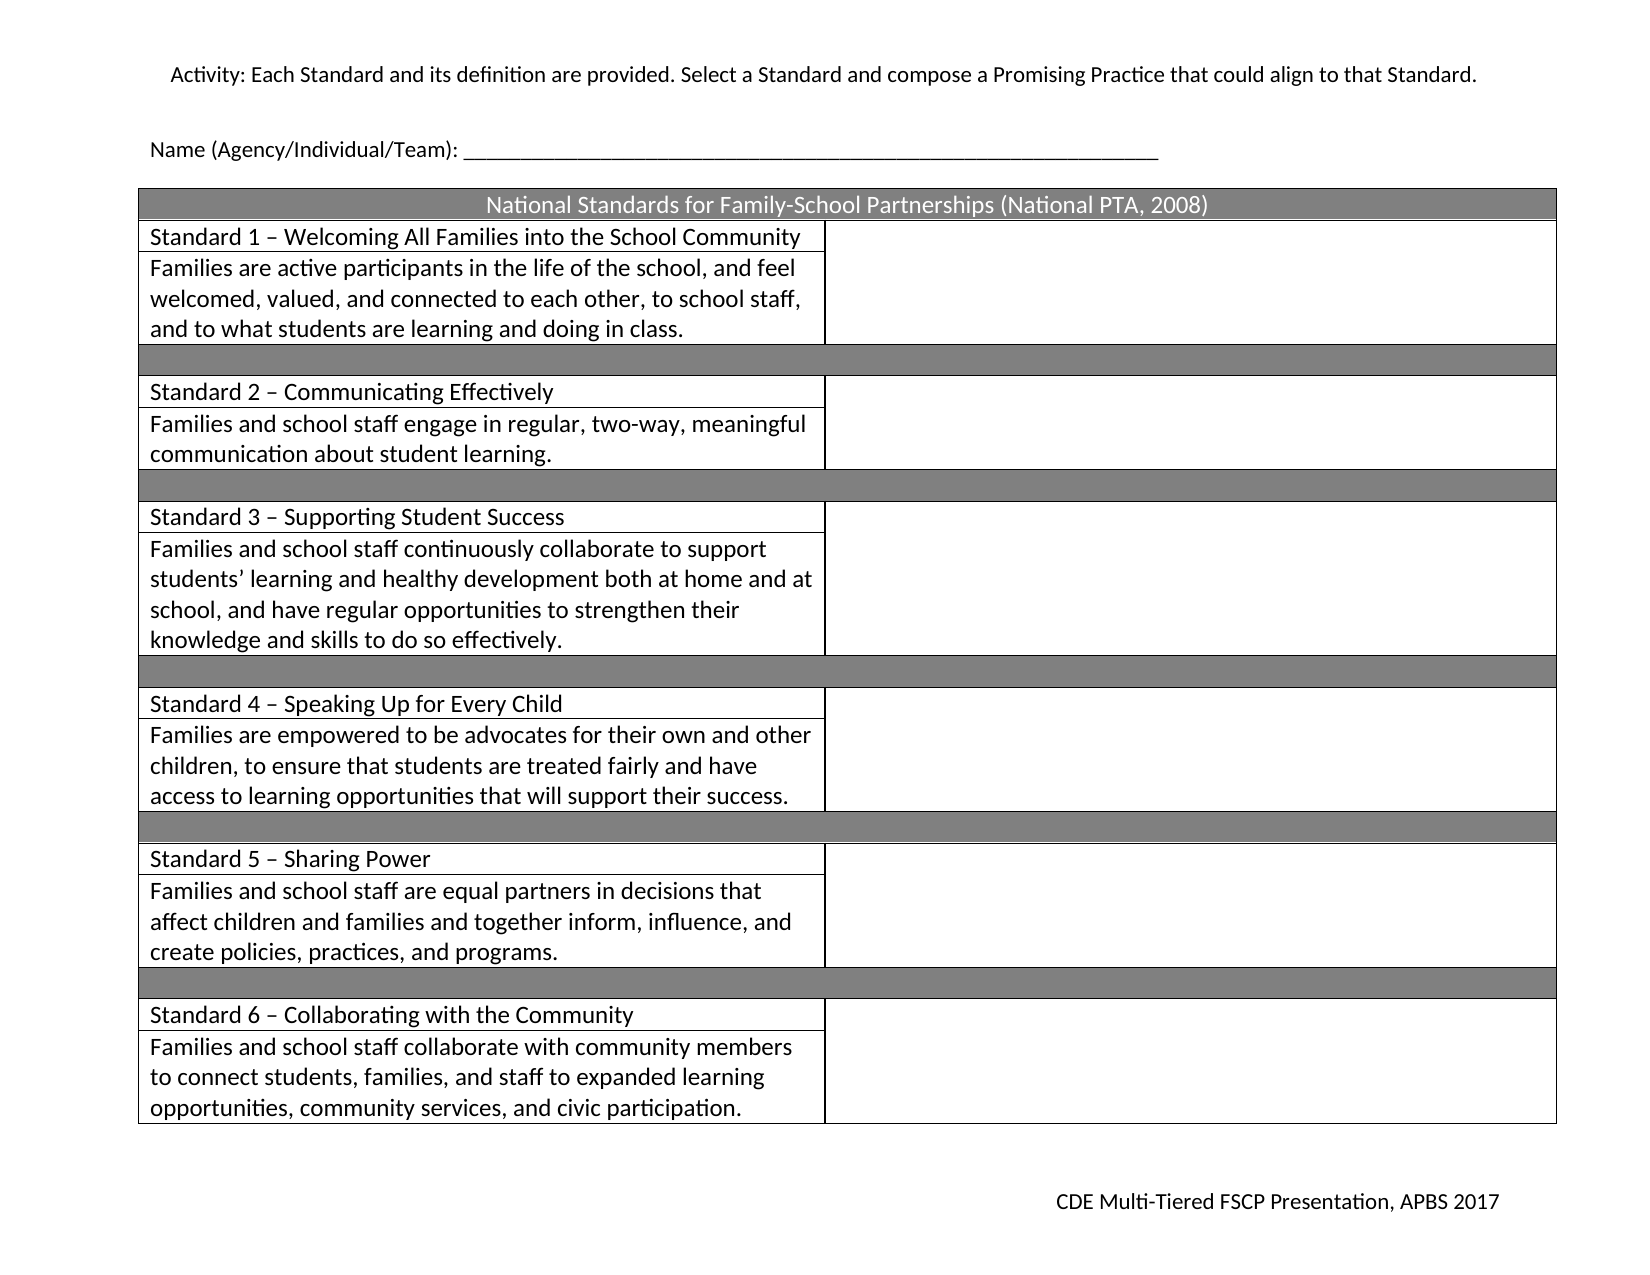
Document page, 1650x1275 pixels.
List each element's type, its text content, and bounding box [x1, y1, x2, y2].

table_cell Standard 1 – Welcoming All Families into the School Community [139, 221, 824, 251]
table_cell [139, 345, 1556, 375]
table_cell [139, 968, 1556, 998]
table_cell Families are empowered to be advocates for their own and other children, to ensure that students are treated fairly and have access to learning opportunities that will support their success. [139, 719, 824, 811]
table_cell [826, 221, 1556, 344]
table_cell [826, 844, 1556, 967]
table_cell [139, 656, 1556, 687]
table_cell Families and school staff are equal partners in decisions that affect children and families and together inform, influence, and create policies, practices, and programs. [139, 875, 824, 967]
table_cell Standard 6 – Collaborating with the Community [139, 999, 824, 1030]
table_cell Families are active participants in the life of the school, and feel welcomed, valued, and connected to each other, to school staff, and to what students are learning and doing in class. [139, 252, 824, 344]
table_cell Standard 4 – Speaking Up for Every Child [139, 688, 824, 718]
table_cell [826, 502, 1556, 655]
table_cell Standard 3 – Supporting Student Success [139, 502, 824, 532]
table_cell Standard 2 – Communicating Effectively [139, 376, 824, 407]
table_cell [826, 376, 1556, 469]
table_cell Standard 5 – Sharing Power [139, 844, 824, 874]
table_cell Families and school staff continuously collaborate to support students’ learning and healthy development both at home and at school, and have regular opportunities to strengthen their knowledge and skills to do so effectively. [139, 533, 824, 655]
table_cell [826, 688, 1556, 811]
table_header National Standards for Family-School Partnerships (National PTA, 2008) [139, 189, 1556, 219]
table_cell [826, 999, 1556, 1122]
table_cell Families and school staff engage in regular, two-way, meaningful communication about student learning. [139, 408, 824, 469]
table_cell Families and school staff collaborate with community members to connect students, families, and staff to expanded learning opportunities, community services, and civic participation. [139, 1031, 824, 1122]
text Name (Agency/Individual/Team): _____________________________________________________________ [150, 135, 1500, 163]
table_cell [139, 470, 1556, 501]
table_cell [139, 812, 1556, 842]
